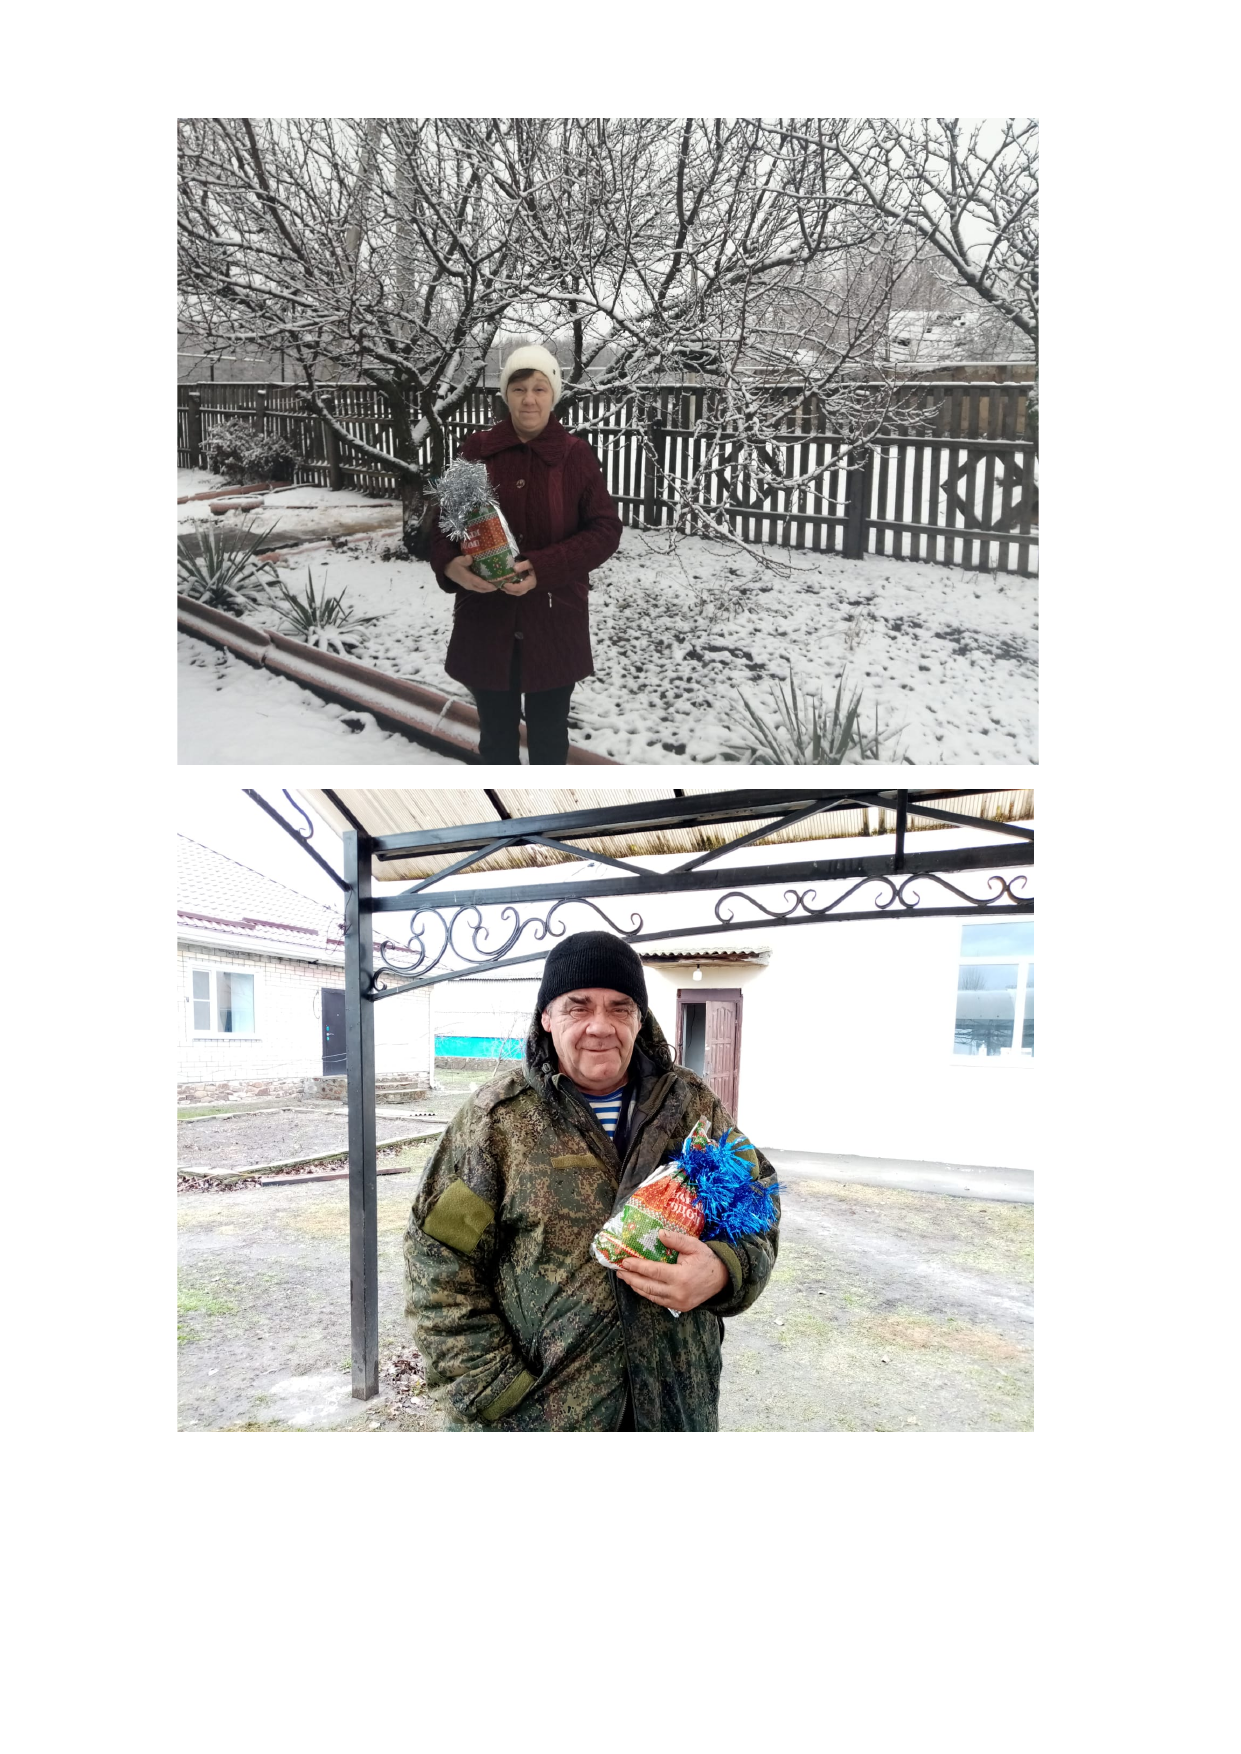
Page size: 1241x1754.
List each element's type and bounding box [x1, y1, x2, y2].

picture [177, 118, 1039, 765]
picture [177, 789, 1034, 1432]
